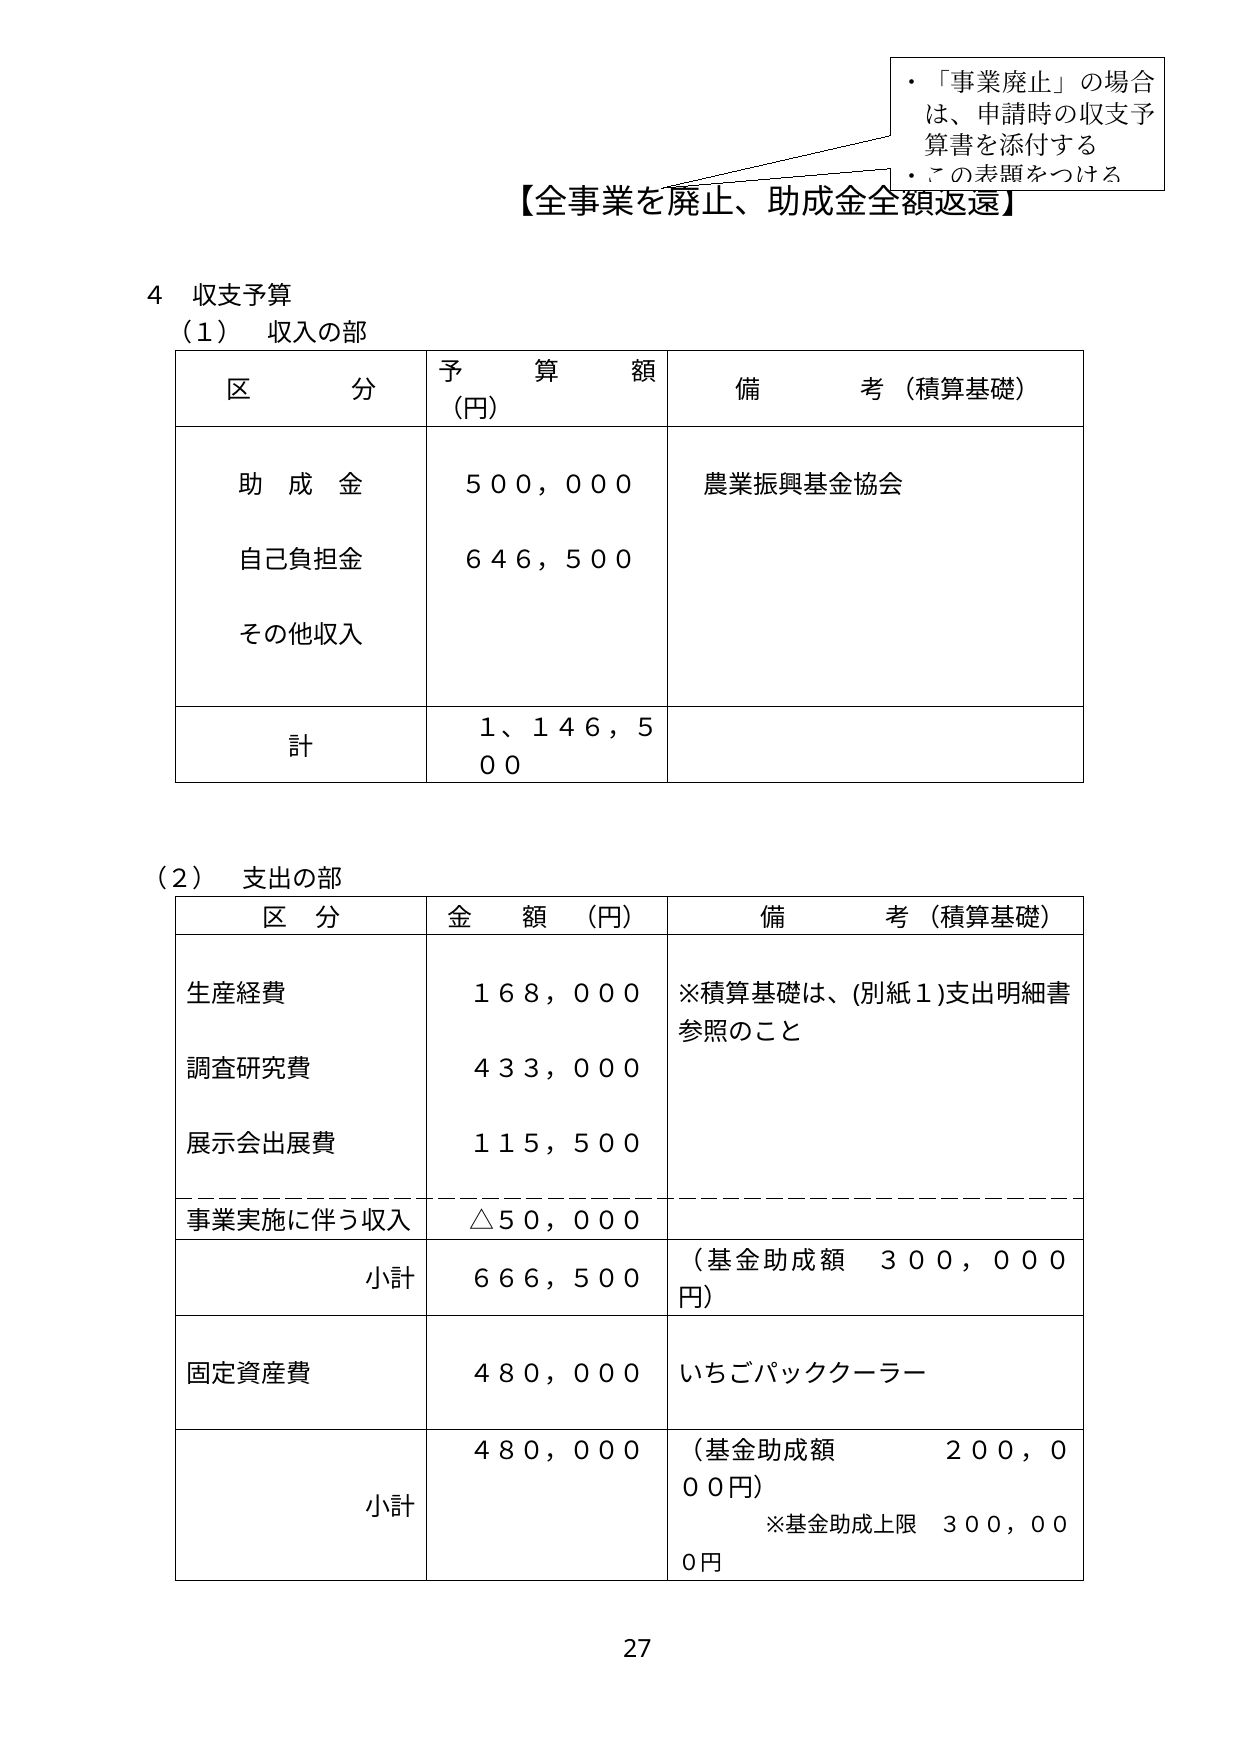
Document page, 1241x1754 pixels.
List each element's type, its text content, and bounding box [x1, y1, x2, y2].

table_header 金 額 （円） [427, 897, 667, 934]
table_cell 生産経費 調査研究費 展示会出展費 [176, 935, 426, 1198]
table_cell 固定資産費 [176, 1316, 426, 1428]
table_cell [668, 707, 1083, 782]
table_cell いちごパッククーラー [668, 1316, 1083, 1428]
table_cell 事業実施に伴う収入 [176, 1198, 426, 1238]
table_cell １、１４６，５００ [427, 707, 667, 782]
table_cell ※積算基礎は、(別紙１)支出明細書参照のこと [668, 935, 1083, 1198]
table_cell 計 [176, 707, 426, 782]
text ４ 収支予算 [142, 274, 1122, 312]
table_header 備 考 （積算基礎） [668, 351, 1083, 426]
table_cell （基金助成額 ３００，０００円） [668, 1240, 1083, 1314]
table_cell （基金助成額 ２００，０００円） ※基金助成上限 ３００，０００円 [668, 1430, 1083, 1579]
table_cell １６８，０００ ４３３，０００ １１５，５００ [427, 935, 667, 1198]
text 【全事業を廃止、助成金全額返還】 [142, 162, 1122, 237]
text （１） 収入の部 [142, 312, 1122, 349]
table_cell 小計 [176, 1430, 426, 1579]
table_cell ４８０，０００ [427, 1316, 667, 1428]
table_cell 助 成 金 自己負担金 その他収入 [176, 427, 426, 706]
table_header 備 考 （積算基礎） [668, 897, 1083, 934]
table_cell △５０，０００ [427, 1198, 667, 1238]
table_cell ６６６，５００ [427, 1240, 667, 1314]
table_cell 農業振興基金協会 [668, 427, 1083, 706]
text （２） 支出の部 [142, 858, 1122, 896]
table_cell ５００，０００ ６４６，５００ [427, 427, 667, 706]
table_header 区 分 [176, 897, 426, 934]
table_cell ４８０，０００ [427, 1430, 667, 1579]
table_header 予 算 額 （円） [427, 351, 667, 426]
table_cell [668, 1198, 1083, 1238]
table_cell 小計 [176, 1240, 426, 1314]
table_header 区 分 [176, 351, 426, 426]
